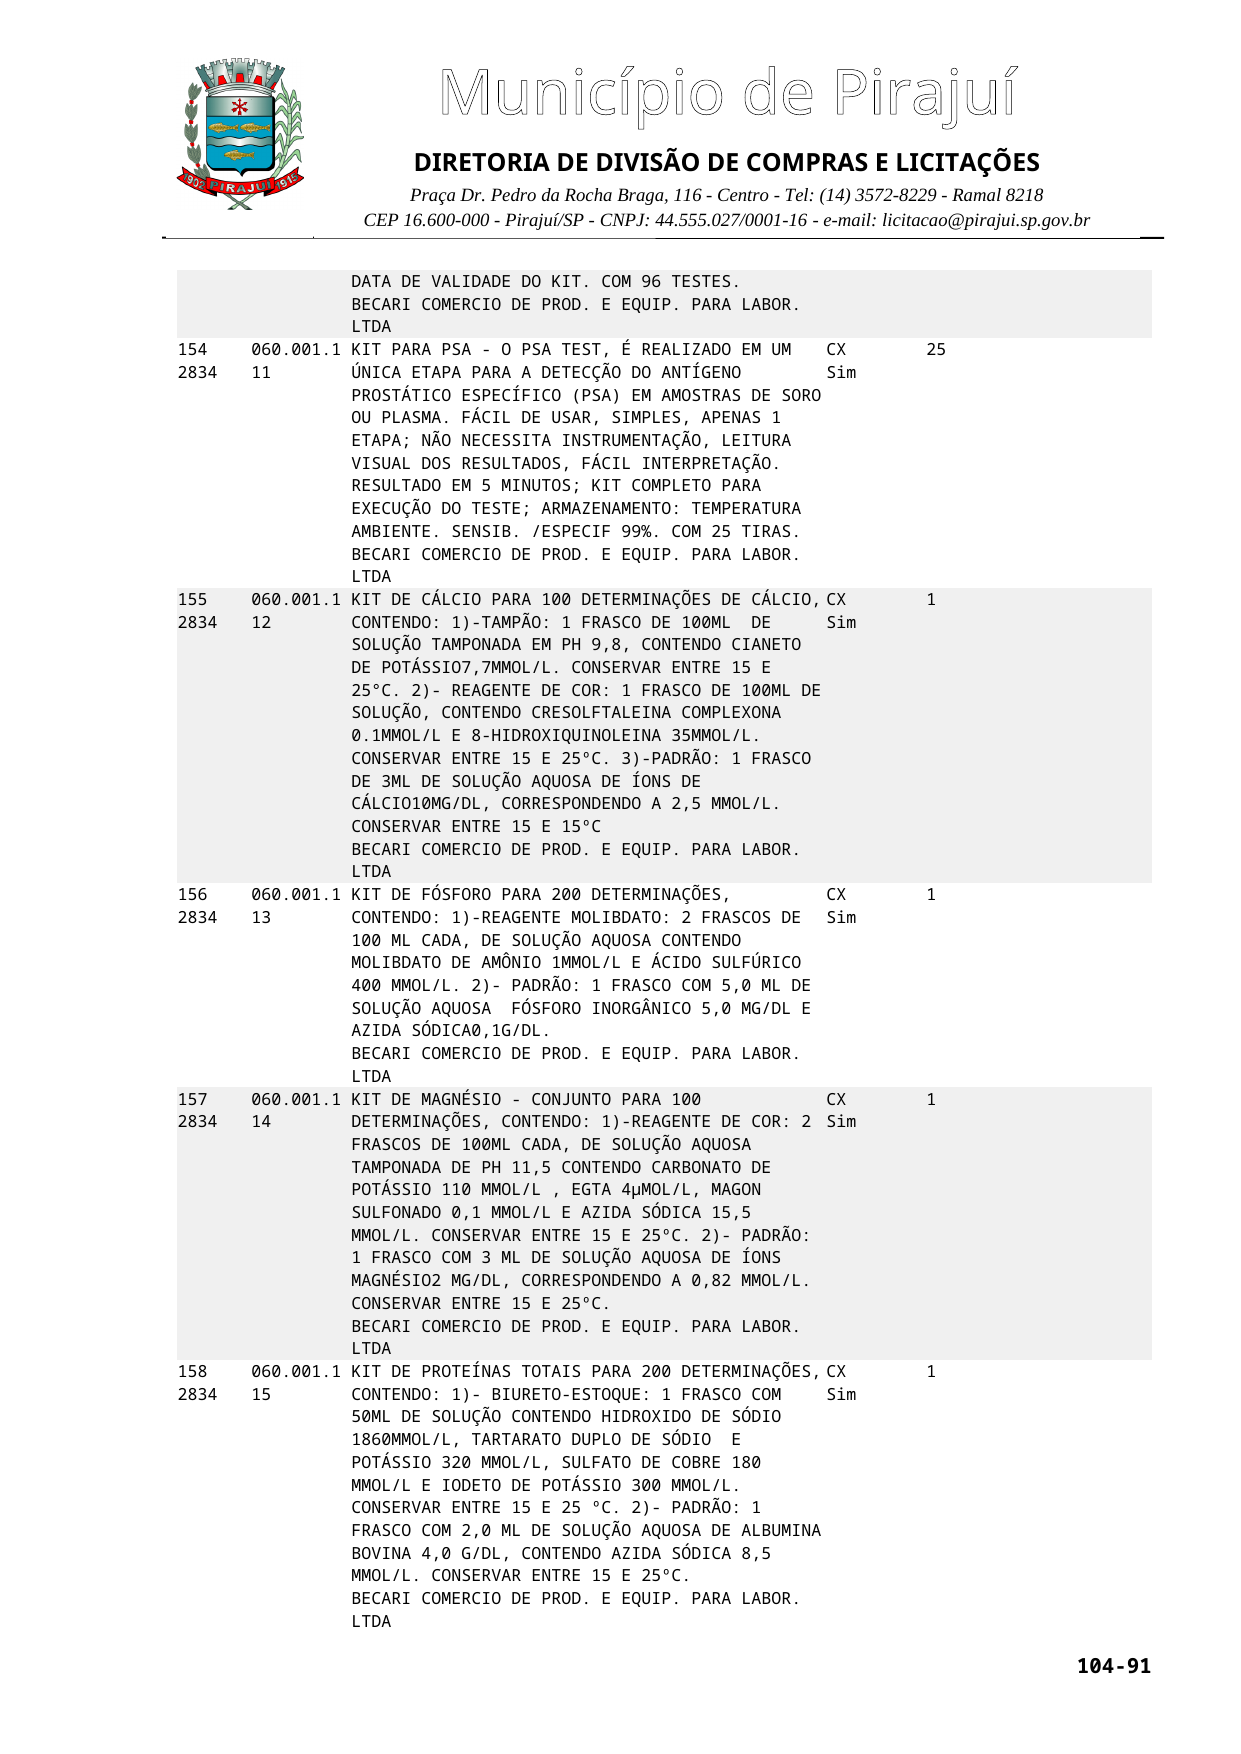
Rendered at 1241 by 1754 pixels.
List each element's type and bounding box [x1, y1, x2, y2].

picture [176, 58, 304, 210]
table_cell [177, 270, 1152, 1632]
